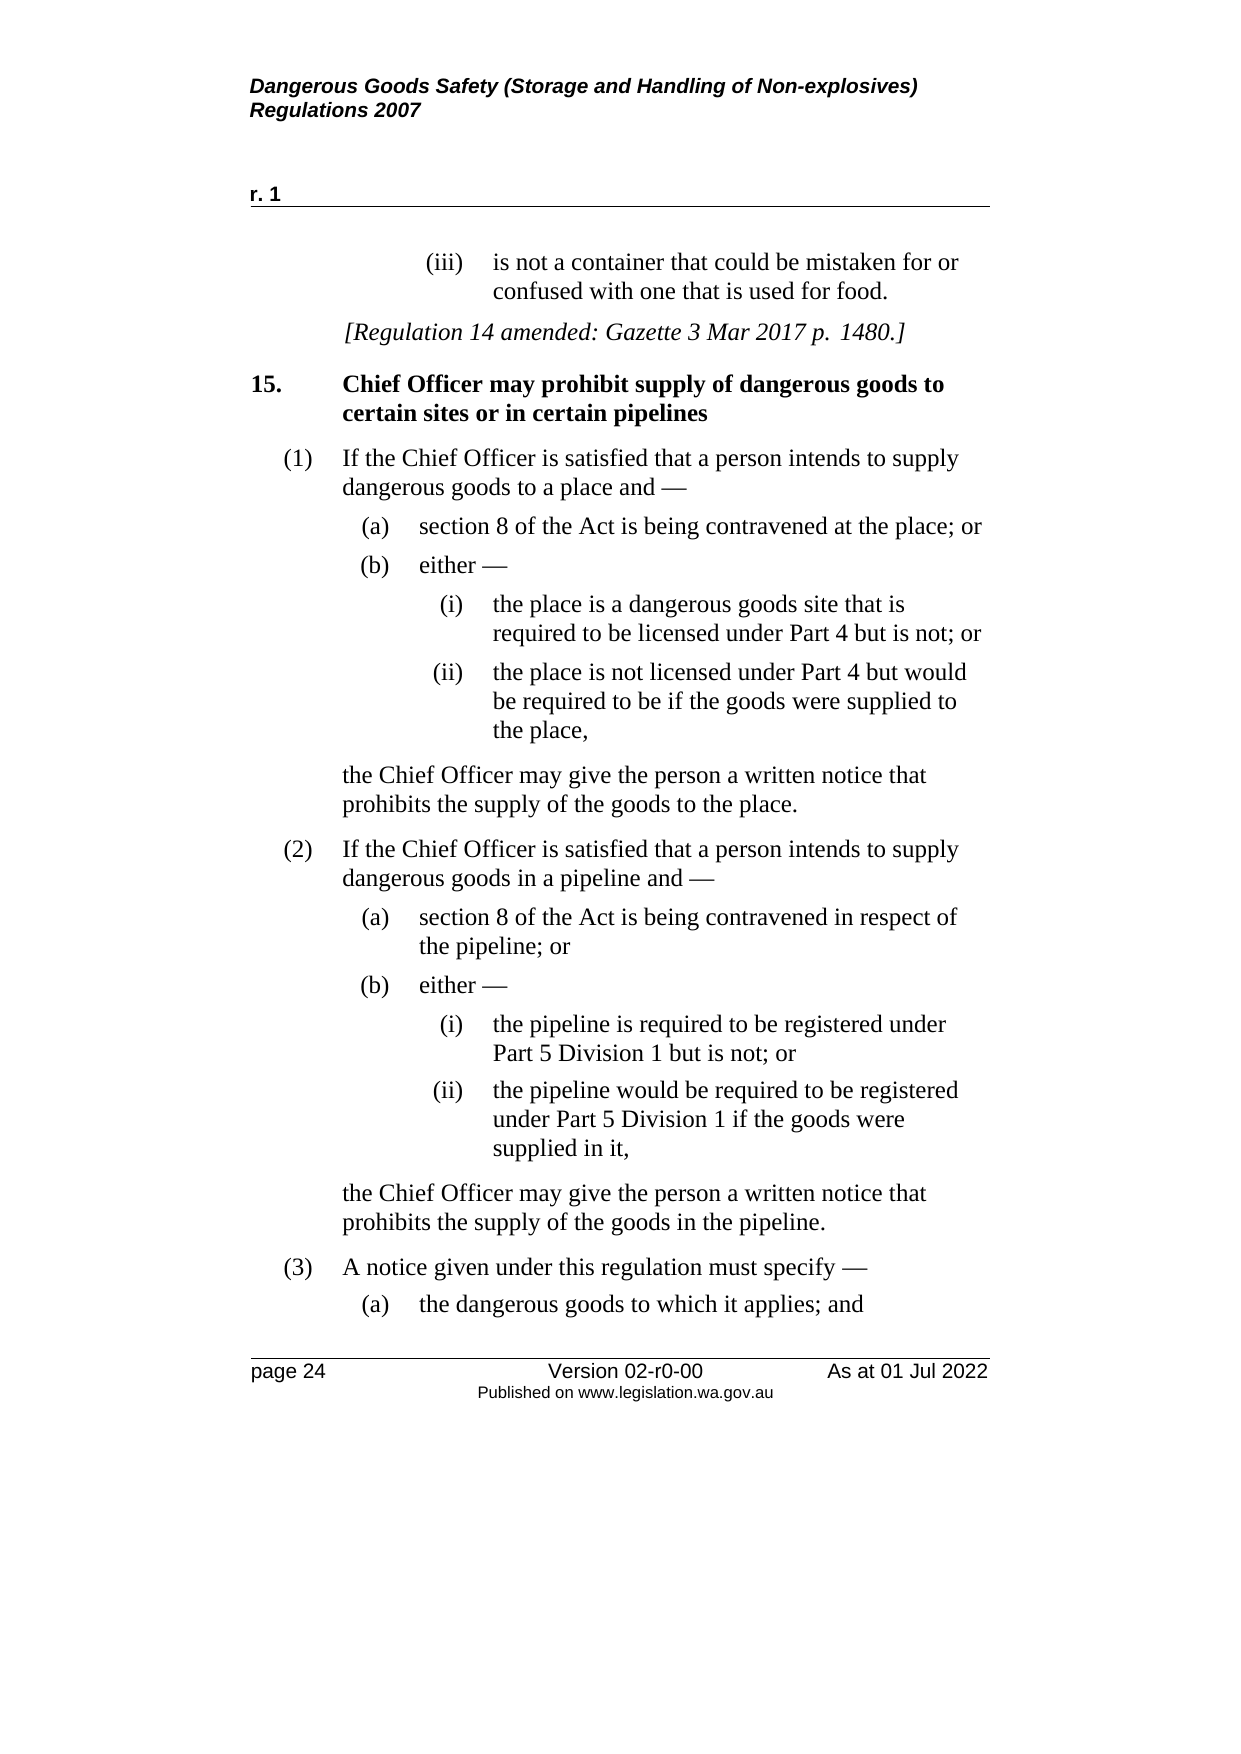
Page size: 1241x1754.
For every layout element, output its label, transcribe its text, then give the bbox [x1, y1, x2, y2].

text (b) either — [251, 970, 990, 999]
text (a) section 8 of the Act is being contravened at the place; or [251, 511, 990, 540]
text (iii) is not a container that could be mistaken for or confused with one that is used for food. [251, 247, 990, 305]
text (3) A notice given under this regulation must specify — [251, 1252, 990, 1281]
text (ii) the pipeline would be required to be registered under Part 5 Division 1 if the goods were supplied in it, [251, 1075, 990, 1162]
text (b) either — [251, 550, 990, 579]
text (1) If the Chief Officer is satisfied that a person intends to supply dangerous goods to a place and — [251, 443, 990, 501]
text (a) the dangerous goods to which it applies; and [251, 1289, 990, 1318]
text the Chief Officer may give the person a written notice that prohibits the supply of the goods to the place. [251, 760, 990, 818]
text (i) the pipeline is required to be registered under Part 5 Division 1 but is not; or [251, 1009, 990, 1067]
text the Chief Officer may give the person a written notice that prohibits the supply of the goods in the pipeline. [251, 1178, 990, 1236]
text (i) the place is a dangerous goods site that is required to be licensed under Part 4 but is not; or [251, 589, 990, 647]
subtitle 15. Chief Officer may prohibit supply of dangerous goods to certain sites or in certain pipelines [251, 369, 990, 427]
text (a) section 8 of the Act is being contravened in respect of the pipeline; or [251, 902, 990, 960]
text [Regulation 14 amended: Gazette 3 Mar 2017 p. 1480.] [251, 317, 990, 346]
text (ii) the place is not licensed under Part 4 but would be required to be if the goods were supplied to the place, [251, 657, 990, 744]
text (2) If the Chief Officer is satisfied that a person intends to supply dangerous goods in a pipeline and — [251, 834, 990, 892]
